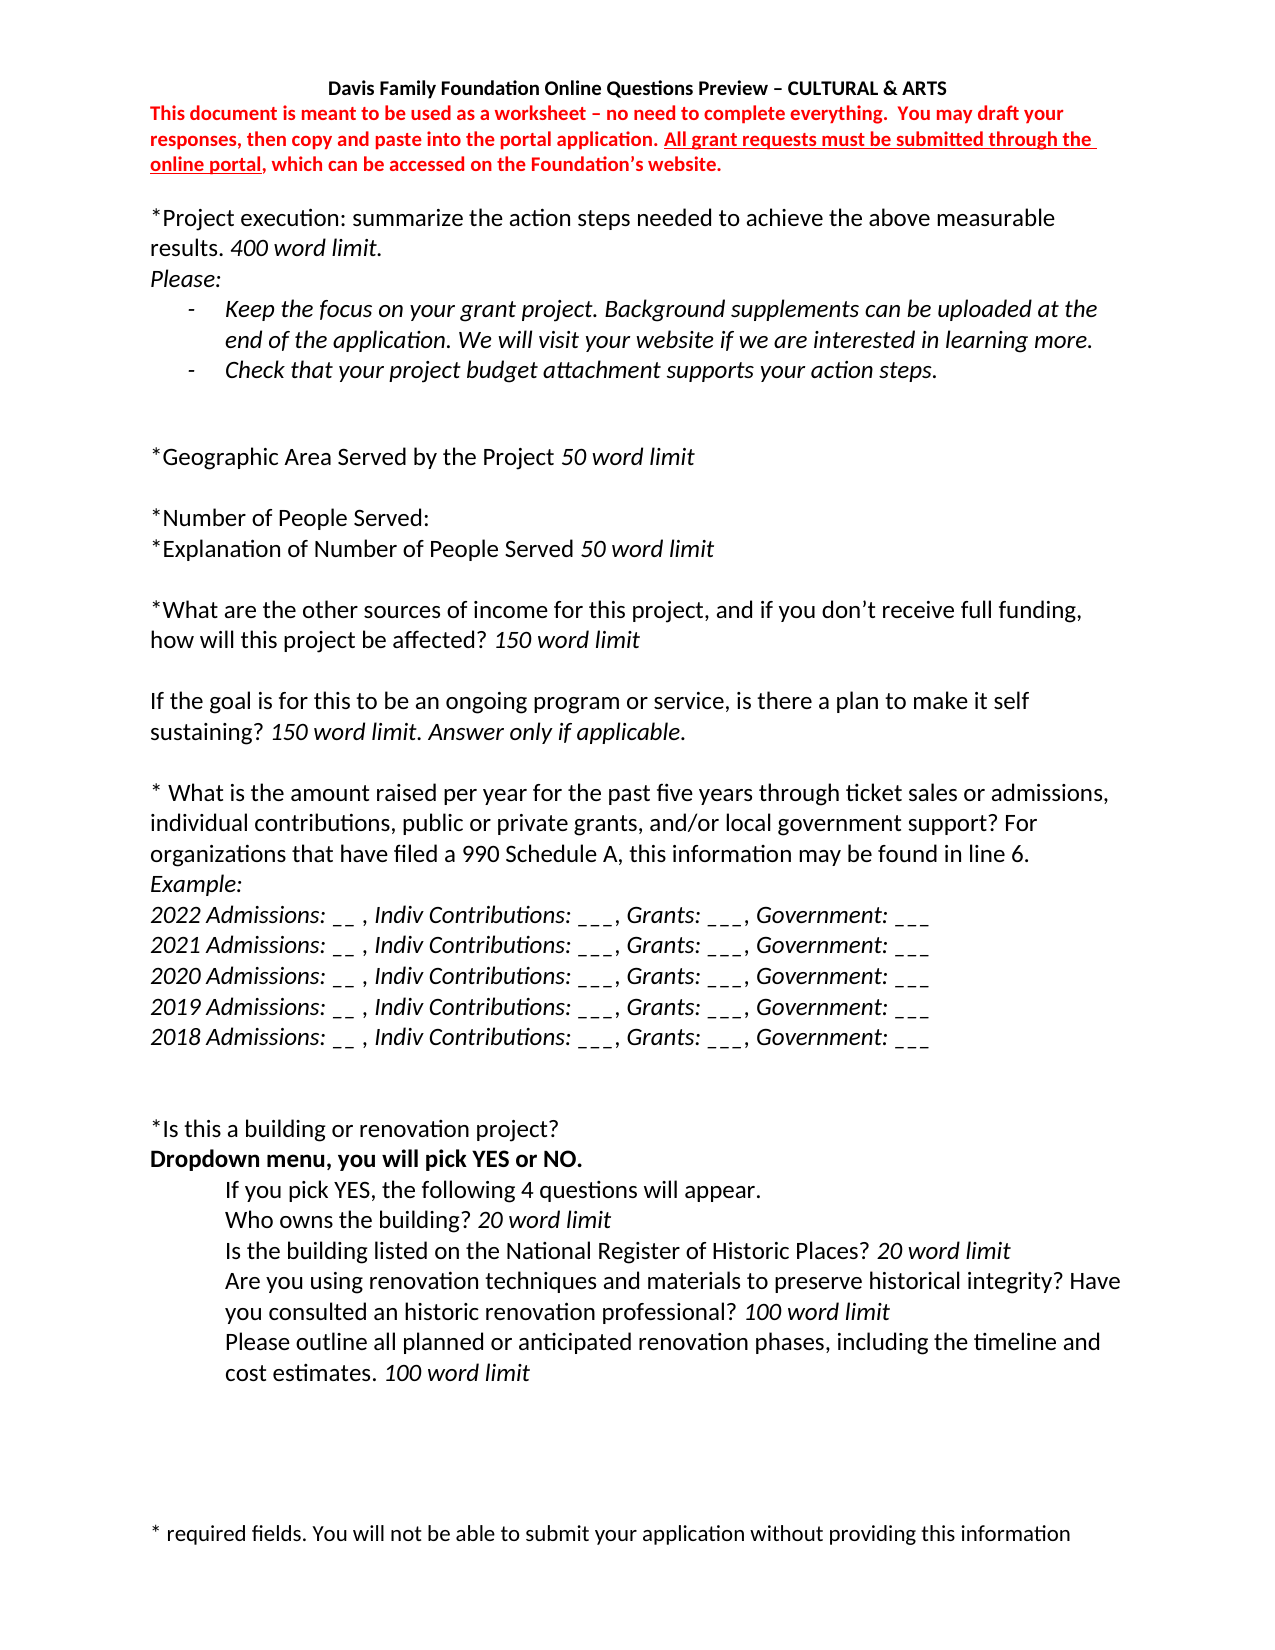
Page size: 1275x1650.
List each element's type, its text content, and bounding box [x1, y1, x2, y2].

text *Number of People Served: [150, 502, 1125, 533]
text If the goal is for this to be an ongoing program or service, is there a plan to make it self sustaining? 150 word limit. Answer only if applicable. [150, 685, 1125, 746]
text Is the building listed on the National Register of Historic Places? 20 word limit [225, 1235, 1125, 1265]
text 2021 Admissions: __ , Indiv Contributions: ___, Grants: ___, Government: ___ [150, 929, 1125, 960]
list Keep the focus on your grant project. Background supplements can be uploaded at the end of the application. We will visit your website if we are interested in learning more. [187, 294, 1125, 355]
text 2020 Admissions: __ , Indiv Contributions: ___, Grants: ___, Government: ___ [150, 960, 1125, 991]
text 2018 Admissions: __ , Indiv Contributions: ___, Grants: ___, Government: ___ [150, 1021, 1125, 1052]
text Example: [150, 868, 1125, 899]
text Dropdown menu, you will pick YES or NO. [150, 1143, 1125, 1174]
text If you pick YES, the following 4 questions will appear. [150, 1174, 1125, 1204]
text Please outline all planned or anticipated renovation phases, including the timeline and cost estimates. 100 word limit [225, 1326, 1125, 1387]
text Who owns the building? 20 word limit [225, 1204, 1125, 1235]
text *Explanation of Number of People Served 50 word limit [150, 533, 1125, 563]
text *Project execution: summarize the action steps needed to achieve the above measurable results. 400 word limit. [150, 202, 1125, 263]
text 2019 Admissions: __ , Indiv Contributions: ___, Grants: ___, Government: ___ [150, 991, 1125, 1021]
text Please: [150, 263, 1125, 294]
text * What is the amount raised per year for the past five years through ticket sales or admissions, individual contributions, public or private grants, and/or local government support? For organizations that have filed a 990 Schedule A, this information may be found in line 6. [150, 777, 1125, 868]
text 2022 Admissions: __ , Indiv Contributions: ___, Grants: ___, Government: ___ [150, 899, 1125, 929]
text *Geographic Area Served by the Project 50 word limit [150, 441, 1125, 472]
list Check that your project budget attachment supports your action steps. [187, 355, 1125, 385]
text *Is this a building or renovation project? [150, 1113, 1125, 1143]
text *What are the other sources of income for this project, and if you don’t receive full funding, how will this project be affected? 150 word limit [150, 594, 1125, 655]
text Are you using renovation techniques and materials to preserve historical integrity? Have you consulted an historic renovation professional? 100 word limit [225, 1265, 1125, 1326]
